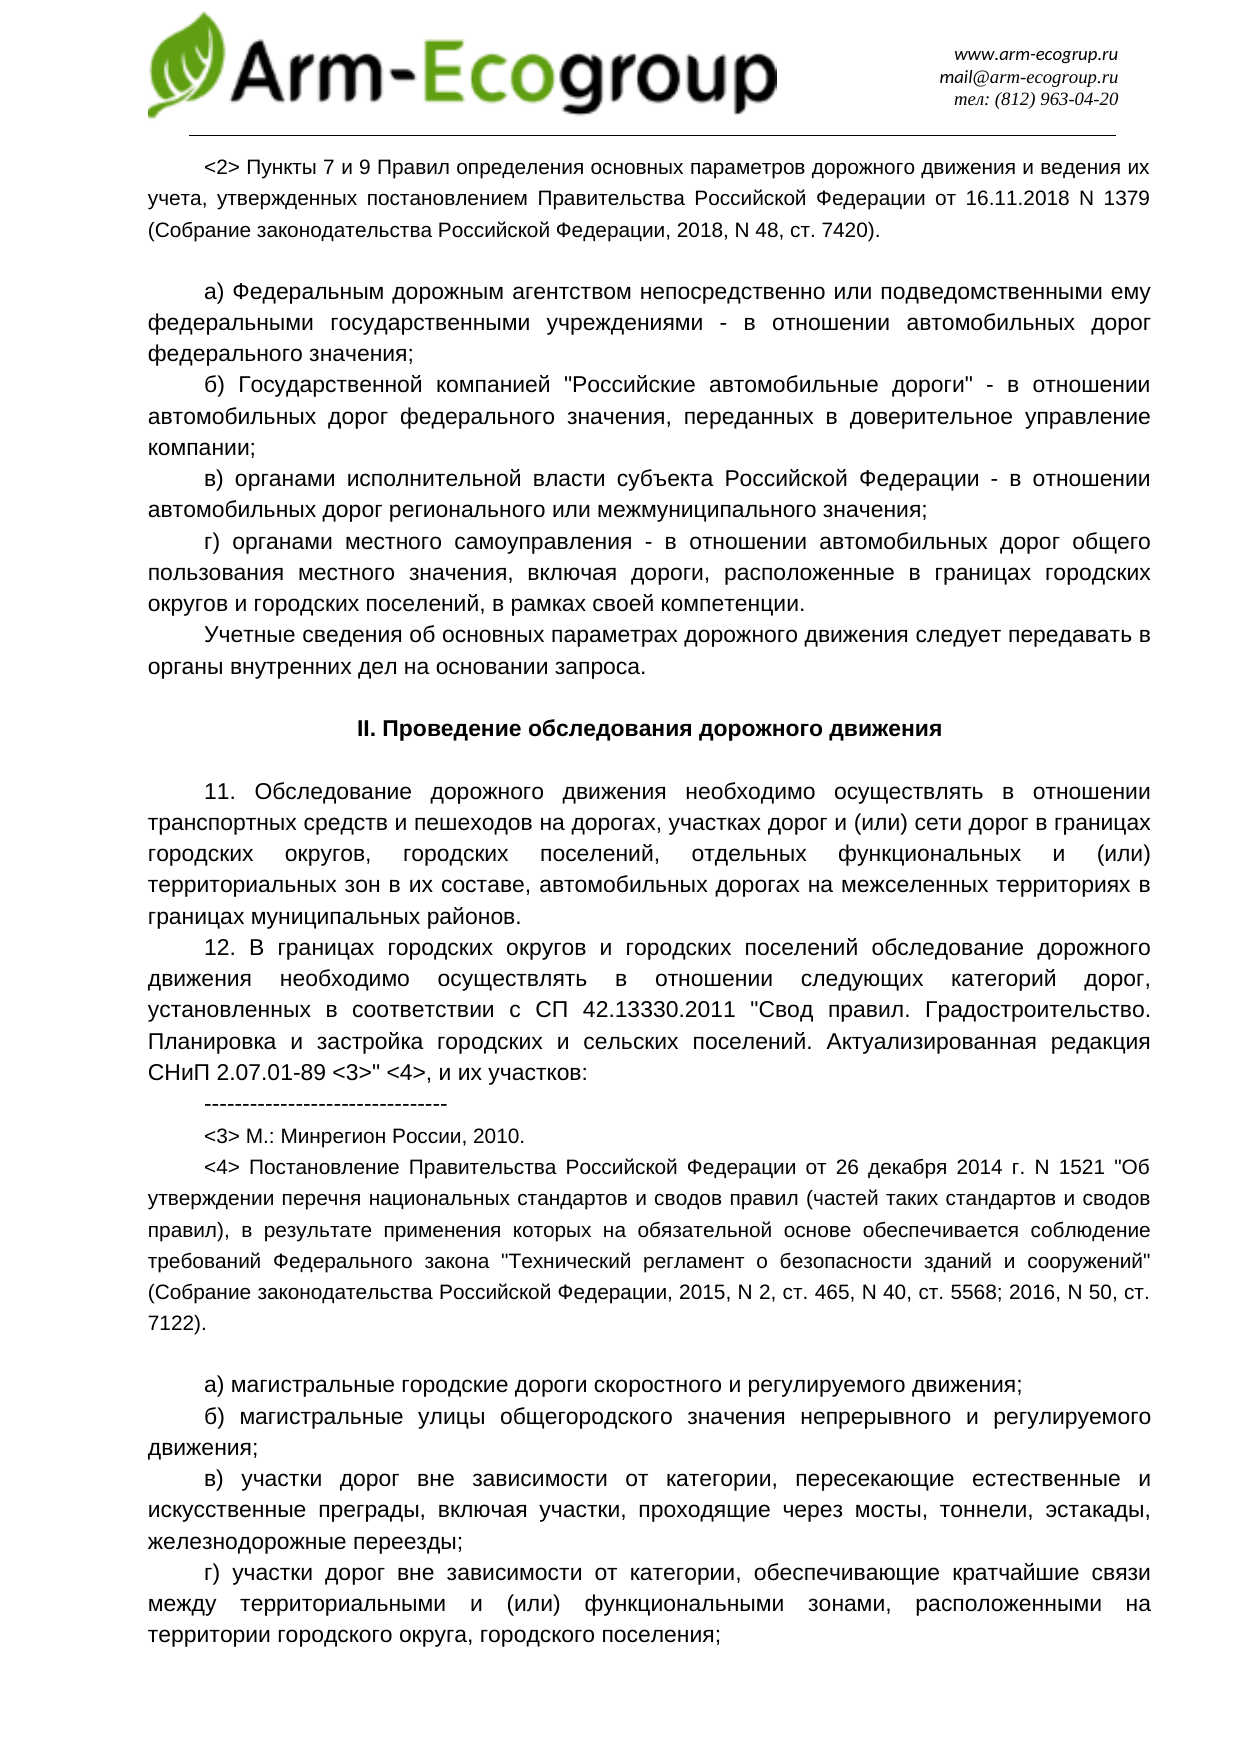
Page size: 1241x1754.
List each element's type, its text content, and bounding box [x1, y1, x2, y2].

text -------------------------------- [148, 1085, 1152, 1116]
text г) участки дорог вне зависимости от категории, обеспечивающие кратчайшие связи между территориальными и (или) функциональными зонами, расположенными на территории городского округа, городского поселения; [148, 1554, 1152, 1648]
text б) магистральные улицы общегородского значения непрерывного и регулируемого движения; [148, 1398, 1152, 1460]
text <4> Постановление Правительства Российской Федерации от 26 декабря . N 1521 "Об утверждении перечня национальных стандартов и сводов правил (частей таких стандартов и сводов правил), в результате применения которых на обязательной основе обеспечивается соблюдение требований Федерального закона "Технический регламент о безопасности зданий и сооружений" (Собрание законодательства Российской Федерации, 2015, N 2, ст. 465, N 40, ст. 5568; 2016, N 50, ст. 7122). [148, 1148, 1152, 1335]
text г) органами местного самоуправления - в отношении автомобильных дорог общего пользования местного значения, включая дороги, расположенные в границах городских округов и городских поселений, в рамках своей компетенции. [148, 523, 1152, 616]
text б) Государственной компанией "Российские автомобильные дороги" - в отношении автомобильных дорог федерального значения, переданных в доверительное управление компании; [148, 366, 1152, 460]
title II. Проведение обследования дорожного движения [148, 710, 1152, 741]
text Учетные сведения об основных параметрах дорожного движения следует передавать в органы внутренних дел на основании запроса. [148, 616, 1152, 679]
text 12. В границах городских округов и городских поселений обследование дорожного движения необходимо осуществлять в отношении следующих категорий дорог, установленных в соответствии с СП 42.13330.2011 "Свод правил. Градостроительство. Планировка и застройка городских и сельских поселений. Актуализированная редакция СНиП 2.07.01-89 <3>" <4>, и их участков: [148, 929, 1152, 1085]
text <2> Пункты 7 и 9 Правил определения основных параметров дорожного движения и ведения их учета, утвержденных постановлением Правительства Российской Федерации от 16.11.2018 N 1379 (Собрание законодательства Российской Федерации, 2018, N 48, ст. 7420). [148, 148, 1152, 241]
text 11. Обследование дорожного движения необходимо осуществлять в отношении транспортных средств и пешеходов на дорогах, участках дорог и (или) сети дорог в границах городских округов, городских поселений, отдельных функциональных и (или) территориальных зон в их составе, автомобильных дорогах на межселенных территориях в границах муниципальных районов. [148, 773, 1152, 929]
text <3> М.: Минрегион России, 2010. [148, 1116, 1152, 1148]
text в) органами исполнительной власти субъекта Российской Федерации - в отношении автомобильных дорог регионального или межмуниципального значения; [148, 460, 1152, 523]
text а) магистральные городские дороги скоростного и регулируемого движения; [148, 1366, 1152, 1398]
text а) Федеральным дорожным агентством непосредственно или подведомственными ему федеральными государственными учреждениями - в отношении автомобильных дорог федерального значения; [148, 273, 1152, 366]
picture [148, 4, 777, 129]
text в) участки дорог вне зависимости от категории, пересекающие естественные и искусственные преграды, включая участки, проходящие через мосты, тоннели, эстакады, железнодорожные переезды; [148, 1460, 1152, 1554]
